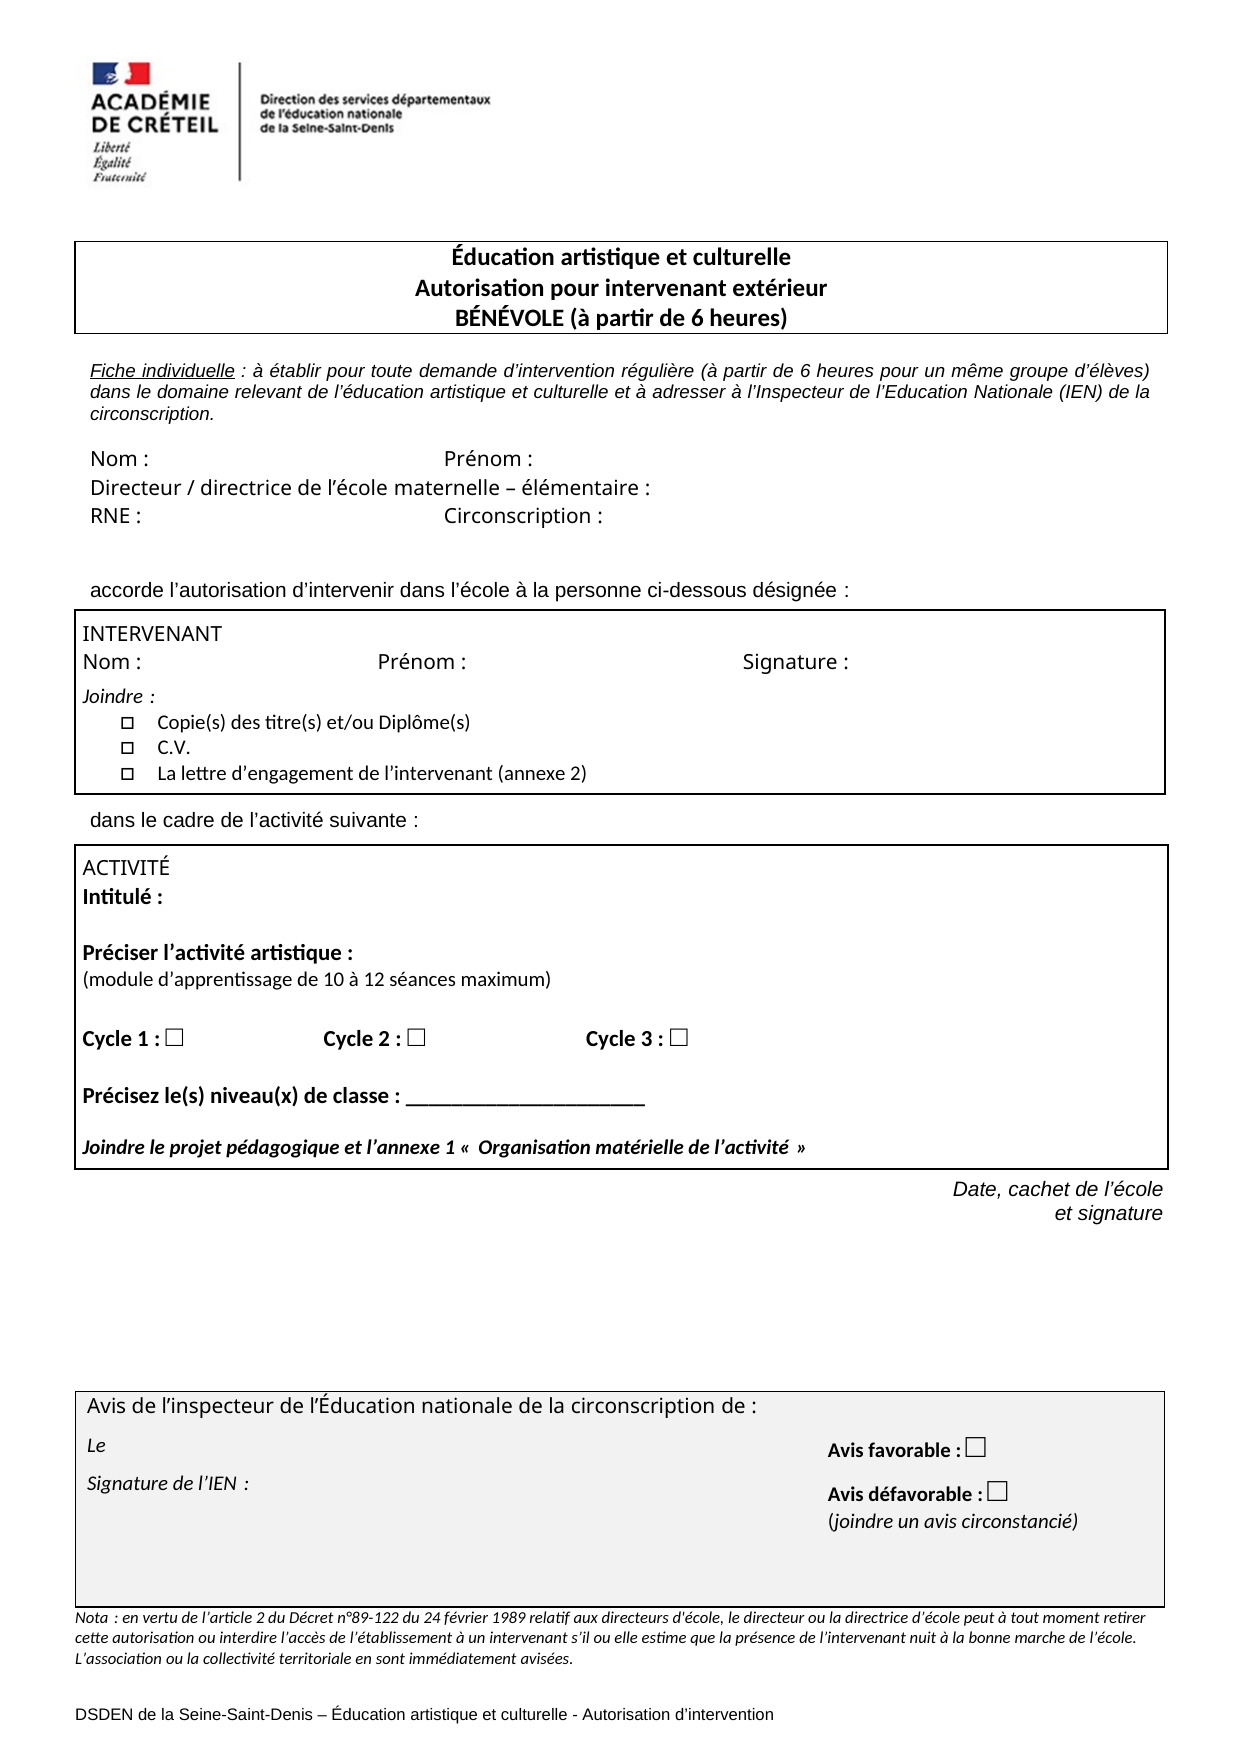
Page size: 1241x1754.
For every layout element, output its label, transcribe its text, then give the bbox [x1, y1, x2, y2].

text Date, cachet de l’école [75, 1177, 1165, 1201]
text dans le cadre de l’activité suivante : [90, 807, 1165, 831]
table_cell Signature de l’IEN : [76, 1470, 784, 1606]
table_header Éducation artistique et culturelle Autorisation pour intervenant extérieur BÉNÉVOLE (à partir de 6 heures) [76, 242, 1167, 333]
table_header INTERVENANT Nom : Prénom : Signature : Joindre : Copie(s) des titre(s) et/ou Diplôme(s) C.V. La lettre d’engagement de l’intervenant (annexe 2) [76, 611, 1164, 793]
table_cell Le [76, 1420, 784, 1470]
picture [75, 57, 495, 194]
table_header ACTIVITÉ Intitulé : Préciser l’activité artistique : (module d’apprentissage de 10 à 12 séances maximum) Cycle 1 : □ Cycle 2 : □ Cycle 3 : □ Précisez le(s) niveau(x) de classe : _____________________ Joindre le projet pédagogique et l’annexe 1 « Organisation matérielle de l’activité » [76, 846, 1167, 1167]
text Directeur / directrice de l’école maternelle – élémentaire : [90, 473, 1165, 501]
text Fiche individuelle : à établir pour toute demande d’intervention régulière (à partir de 6 heures pour un même groupe d’élèves) dans le domaine relevant de l’éducation artistique et culturelle et à adresser à l’Inspecteur de l’Education Nationale (IEN) de la circonscription. [90, 359, 1153, 424]
table_cell Avis défavorable : □ (joindre un avis circonstancié) [784, 1470, 1164, 1606]
text accorde l’autorisation d’intervenir dans l’école à la personne ci-dessous désignée : [90, 578, 1165, 602]
text Nom : Prénom : [90, 444, 1165, 473]
text Nota : en vertu de l’article 2 du Décret n°89-122 du 24 février 1989 relatif aux directeurs d'école, le directeur ou la directrice d’école peut à tout moment retirer cette autorisation ou interdire l’accès de l’établissement à un intervenant s’il ou elle estime que la présence de l’intervenant nuit à la bonne marche de l’école. L’association ou la collectivité territoriale en sont immédiatement avisées. [75, 1608, 1165, 1668]
text RNE : Circonscription : [90, 501, 1165, 530]
table_cell Avis favorable : □ [784, 1420, 1164, 1470]
text et signature [75, 1201, 1165, 1225]
table_header Avis de l’inspecteur de l’Éducation nationale de la circonscription de : [76, 1392, 1164, 1420]
